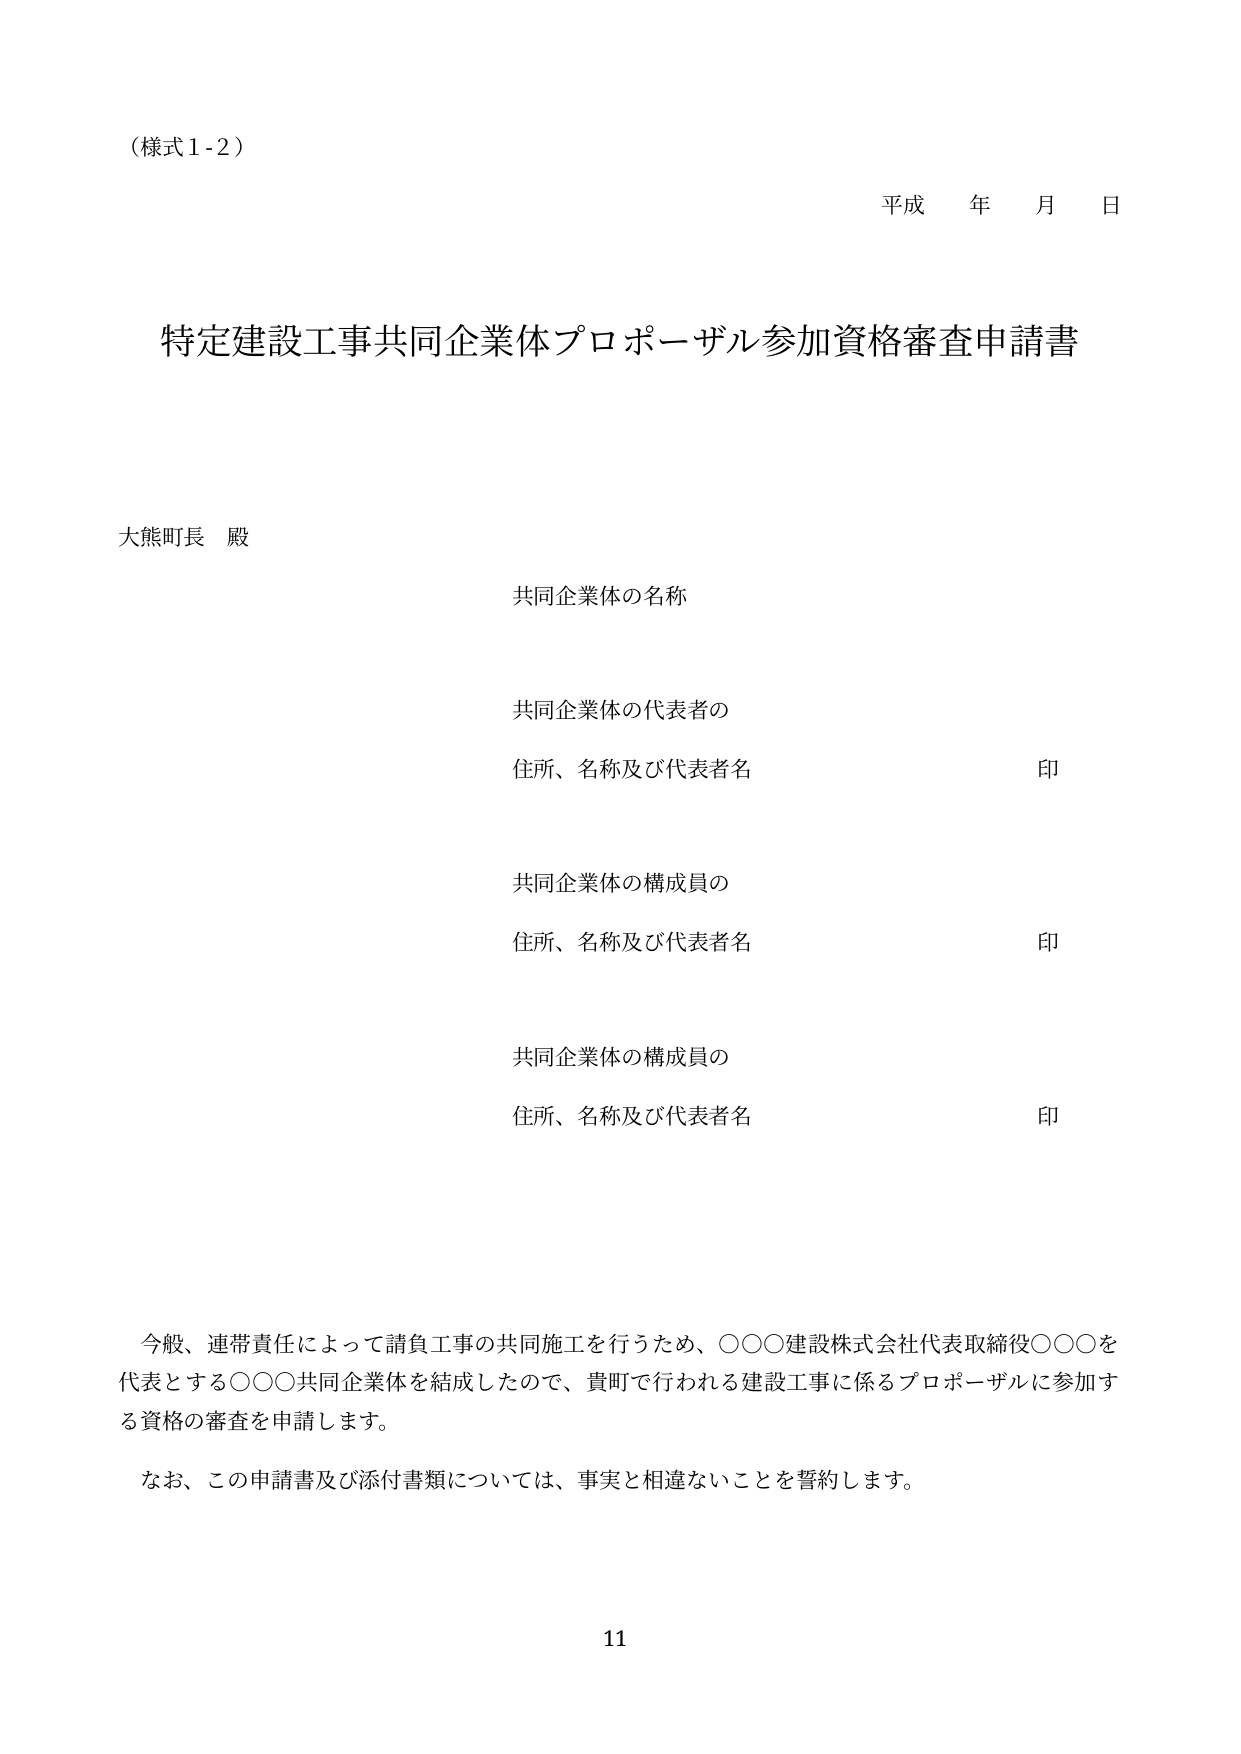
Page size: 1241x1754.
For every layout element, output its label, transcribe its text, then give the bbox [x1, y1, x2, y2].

text 住所、名称及び代表者名 印 [512, 1098, 1122, 1132]
text （様式１-２） [118, 130, 1122, 162]
text 大熊町長 殿 [118, 519, 1122, 552]
text 住所、名称及び代表者名 印 [512, 751, 1122, 785]
text 住所、名称及び代表者名 印 [512, 924, 1122, 958]
text 今般、連帯責任によって請負工事の共同施工を行うため、○○○建設株式会社代表取締役○○○を代表とする○○○共同企業体を結成したので、貴町で行われる建設工事に係るプロポーザルに参加する資格の審査を申請します。 [118, 1326, 1122, 1437]
text 共同企業体の代表者の [512, 692, 1122, 726]
text 共同企業体の構成員の [512, 1039, 1122, 1072]
text 平成 年 月 日 [118, 187, 1122, 221]
text 共同企業体の名称 [512, 578, 1122, 612]
text 特定建設工事共同企業体プロポーザル参加資格審査申請書 [118, 305, 1122, 373]
text なお、この申請書及び添付書類については、事実と相違ないことを誓約します。 [118, 1462, 1122, 1496]
text 共同企業体の構成員の [512, 865, 1122, 899]
